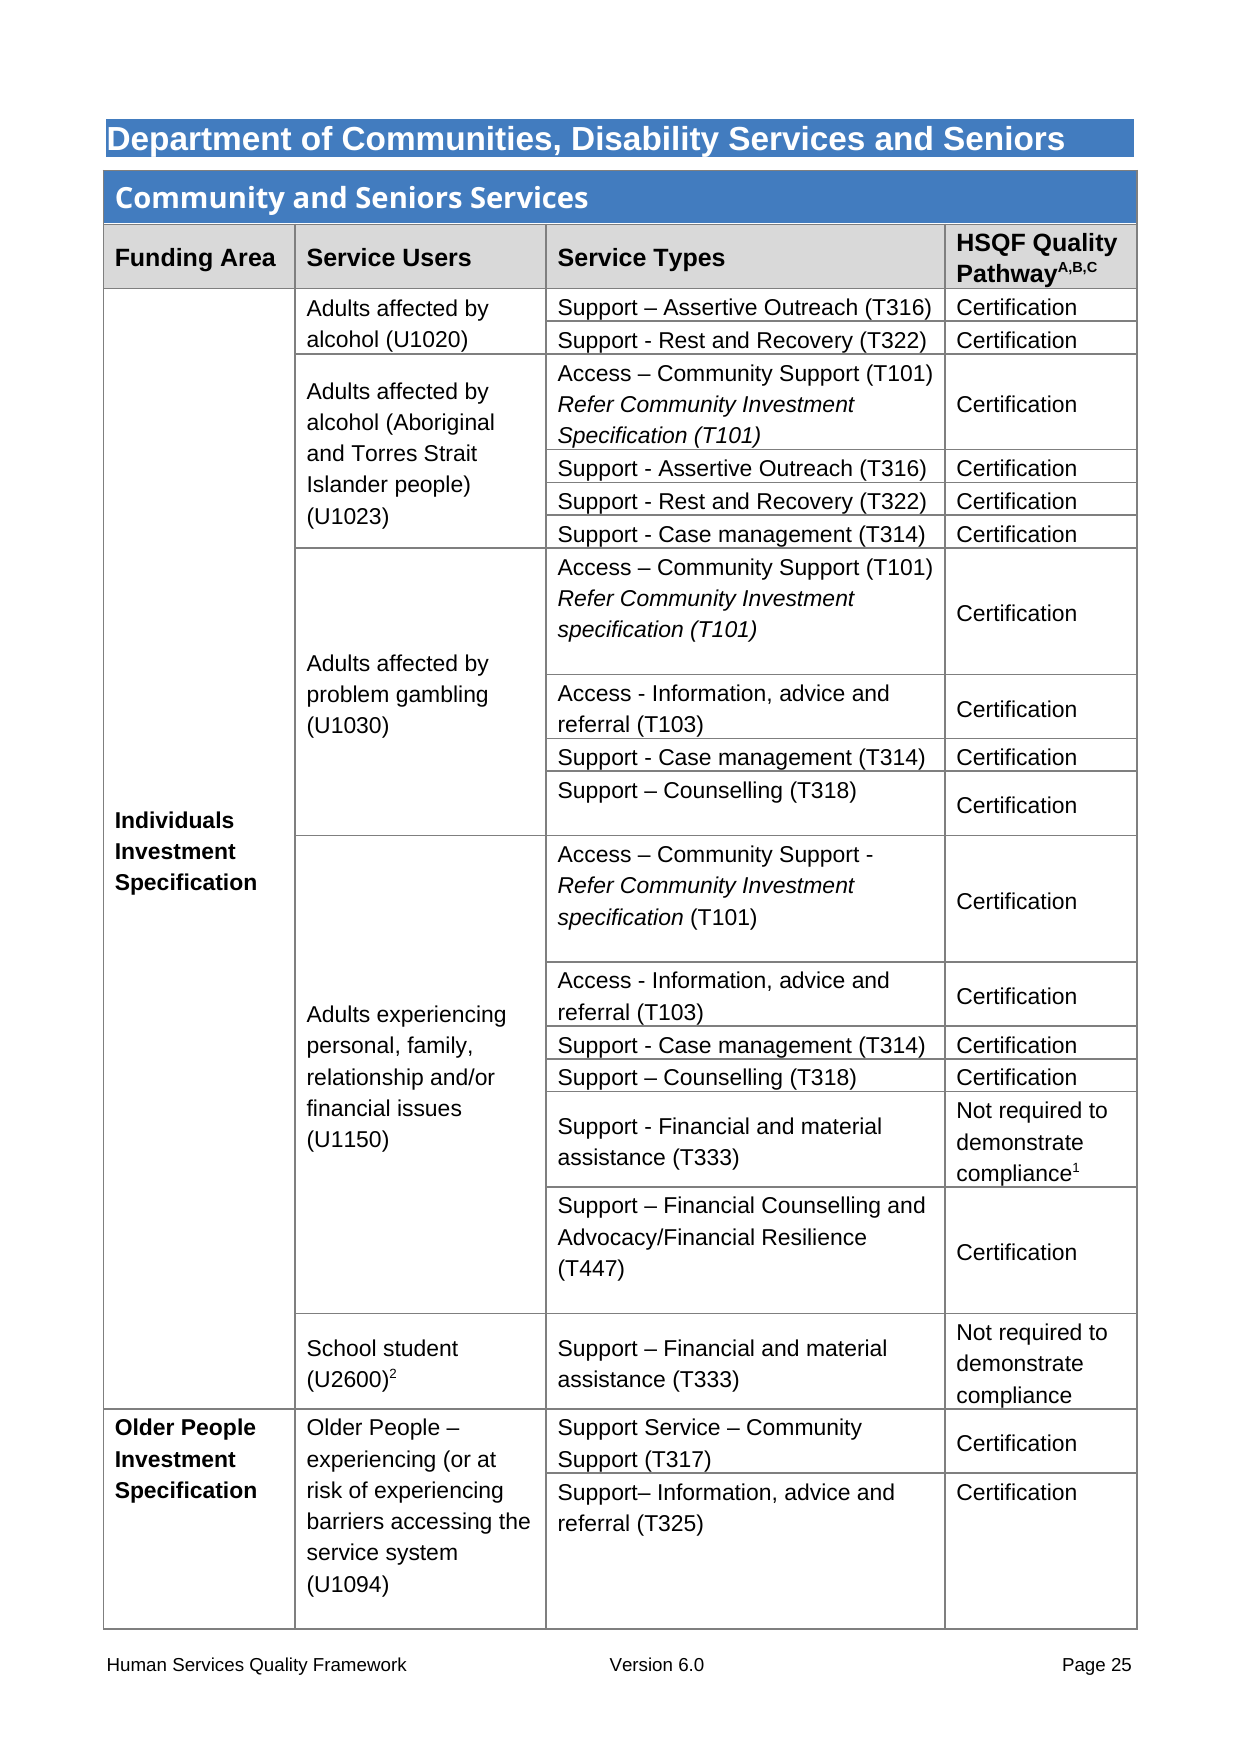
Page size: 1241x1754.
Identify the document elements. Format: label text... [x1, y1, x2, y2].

table_cell Certification [946, 836, 1136, 961]
table_cell Support - Assertive Outreach (T316) [547, 450, 944, 481]
table_cell Support - Financial and material assistance (T333) [547, 1092, 944, 1186]
table_cell Adults affected by alcohol (U1020) [296, 289, 545, 353]
table_cell Not required to demonstrate compliance [946, 1314, 1136, 1408]
table_cell Access – Community Support (T101) Refer Community Investment Specification (T101) [547, 355, 944, 448]
table_cell Older People Investment Specification [104, 1410, 294, 1628]
table_cell Older People – experiencing (or at risk of experiencing barriers accessing the service system (U1094) [296, 1410, 545, 1628]
table_cell Certification [946, 739, 1136, 770]
table_cell Support - Rest and Recovery (T322) [547, 483, 944, 514]
table_cell Access - Information, advice and referral (T103) [547, 963, 944, 1025]
table_cell Adults affected by alcohol (Aboriginal and Torres Strait Islander people) (U1023) [296, 355, 545, 547]
table_cell Certification [946, 1474, 1136, 1628]
table_cell Certification [946, 322, 1136, 353]
table_cell Service Types [547, 225, 944, 288]
table_cell Support – Counselling (T318) [547, 772, 944, 834]
table_cell Support - Case management (T314) [547, 1027, 944, 1058]
table_cell Certification [946, 289, 1136, 320]
table_cell Access – Community Support (T101) Refer Community Investment specification (T101) [547, 549, 944, 673]
table_cell Certification [946, 355, 1136, 448]
table_cell Support – Financial and material assistance (T333) [547, 1314, 944, 1408]
subtitle Department of Communities, Disability Services and Seniors [106, 119, 1134, 157]
table_cell Adults affected by problem gambling (U1030) [296, 549, 545, 834]
table_cell Certification [946, 516, 1136, 547]
table_cell Certification [946, 483, 1136, 514]
table_cell Certification [946, 963, 1136, 1025]
table_cell Certification [946, 549, 1136, 673]
table_cell Certification [946, 1410, 1136, 1472]
table_cell Certification [946, 1060, 1136, 1091]
table_cell Service Users [296, 225, 545, 288]
table_cell School student (U2600)2 [296, 1314, 545, 1408]
table_cell Support - Case management (T314) [547, 516, 944, 547]
table_cell Support - Rest and Recovery (T322) [547, 322, 944, 353]
table_cell Support – Assertive Outreach (T316) [547, 289, 944, 320]
table_cell Certification [946, 450, 1136, 481]
table_cell Not required to demonstrate compliance1 [946, 1092, 1136, 1186]
table_cell Access – Community Support - Refer Community Investment specification (T101) [547, 836, 944, 961]
table_cell Certification [946, 1188, 1136, 1313]
table_cell Support– Information, advice and referral (T325) [547, 1474, 944, 1628]
table_cell Support – Counselling (T318) [547, 1060, 944, 1091]
table_cell Certification [946, 772, 1136, 834]
table_cell Individuals Investment Specification [104, 289, 294, 1408]
table_cell Certification [946, 675, 1136, 738]
table_cell Support - Case management (T314) [547, 739, 944, 770]
table_cell Funding Area [104, 225, 294, 288]
table_cell Access - Information, advice and referral (T103) [547, 675, 944, 738]
table_header Community and Seniors Services [104, 171, 1136, 223]
table_cell Support – Financial Counselling and Advocacy/Financial Resilience (T447) [547, 1188, 944, 1313]
table_cell Support Service – Community Support (T317) [547, 1410, 944, 1472]
table_cell Adults experiencing personal, family, relationship and/or financial issues (U1150) [296, 836, 545, 1313]
table_cell Certification [946, 1027, 1136, 1058]
table_cell HSQF Quality PathwayA,B,C [946, 225, 1136, 288]
